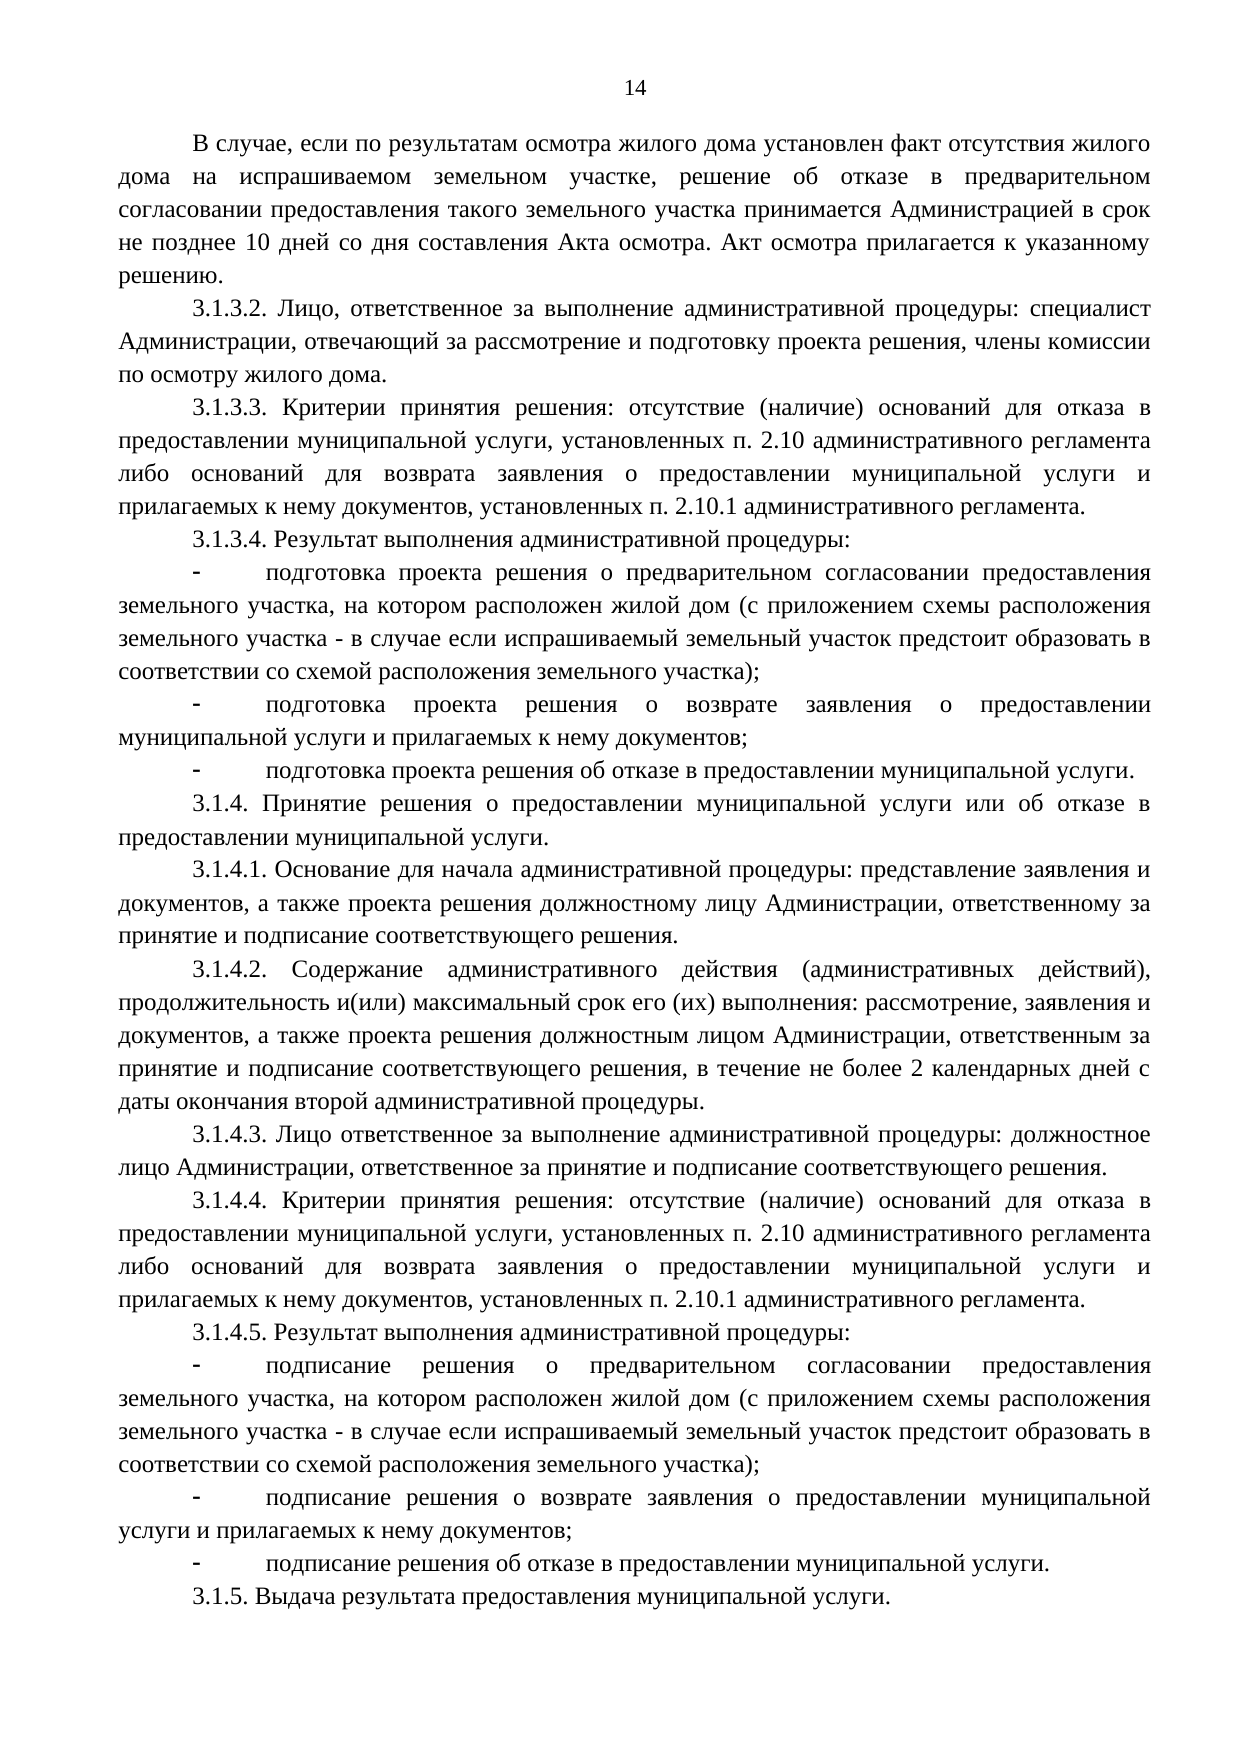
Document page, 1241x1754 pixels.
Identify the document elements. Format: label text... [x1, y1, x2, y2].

list подписание решения об отказе в предоставлении муниципальной услуги. [118, 1548, 1152, 1577]
text В случае, если по результатам осмотра жилого дома установлен факт отсутствия жилого дома на испрашиваемом земельном участке, решение об отказе в предварительном согласовании предоставления такого земельного участка принимается Администрацией в срок не позднее 10 дней со дня составления Акта осмотра. Акт осмотра прилагается к указанному решению. [118, 128, 1152, 289]
text 3.1.4.1. Основание для начала административной процедуры: представление заявления и документов, а также проекта решения должностному лицу Администрации, ответственному за принятие и подписание соответствующего решения. [118, 854, 1152, 949]
list подготовка проекта решения о возврате заявления о предоставлении муниципальной услуги и прилагаемых к нему документов; [118, 689, 1152, 751]
text 3.1.3.2. Лицо, ответственное за выполнение административной процедуры: специалист Администрации, отвечающий за рассмотрение и подготовку проекта решения, члены комиссии по осмотру жилого дома. [118, 293, 1152, 388]
text 3.1.4.5. Результат выполнения административной процедуры: [118, 1317, 1152, 1346]
list подготовка проекта решения об отказе в предоставлении муниципальной услуги. [118, 756, 1152, 784]
text 3.1.5. Выдача результата предоставления муниципальной услуги. [118, 1581, 1152, 1610]
text 3.1.4. Принятие решения о предоставлении муниципальной услуги или об отказе в предоставлении муниципальной услуги. [118, 788, 1152, 850]
text 3.1.3.3. Критерии принятия решения: отсутствие (наличие) оснований для отказа в предоставлении муниципальной услуги, установленных п. 2.10 административного регламента либо оснований для возврата заявления о предоставлении муниципальной услуги и прилагаемых к нему документов, установленных п. 2.10.1 административного регламента. [118, 392, 1152, 520]
list подписание решения о предварительном согласовании предоставления земельного участка, на котором расположен жилой дом (с приложением схемы расположения земельного участка - в случае если испрашиваемый земельный участок предстоит образовать в соответствии со схемой расположения земельного участка); [118, 1350, 1152, 1478]
text 3.1.3.4. Результат выполнения административной процедуры: [118, 524, 1152, 553]
list подписание решения о возврате заявления о предоставлении муниципальной услуги и прилагаемых к нему документов; [118, 1482, 1152, 1544]
list подготовка проекта решения о предварительном согласовании предоставления земельного участка, на котором расположен жилой дом (с приложением схемы расположения земельного участка - в случае если испрашиваемый земельный участок предстоит образовать в соответствии со схемой расположения земельного участка); [118, 557, 1152, 685]
text 3.1.4.4. Критерии принятия решения: отсутствие (наличие) оснований для отказа в предоставлении муниципальной услуги, установленных п. 2.10 административного регламента либо оснований для возврата заявления о предоставлении муниципальной услуги и прилагаемых к нему документов, установленных п. 2.10.1 административного регламента. [118, 1185, 1152, 1313]
text 3.1.4.3. Лицо ответственное за выполнение административной процедуры: должностное лицо Администрации, ответственное за принятие и подписание соответствующего решения. [118, 1119, 1152, 1181]
text 3.1.4.2. Содержание административного действия (административных действий), продолжительность и(или) максимальный срок его (их) выполнения: рассмотрение, заявления и документов, а также проекта решения должностным лицом Администрации, ответственным за принятие и подписание соответствующего решения, в течение не более 2 календарных дней с даты окончания второй административной процедуры. [118, 954, 1152, 1114]
